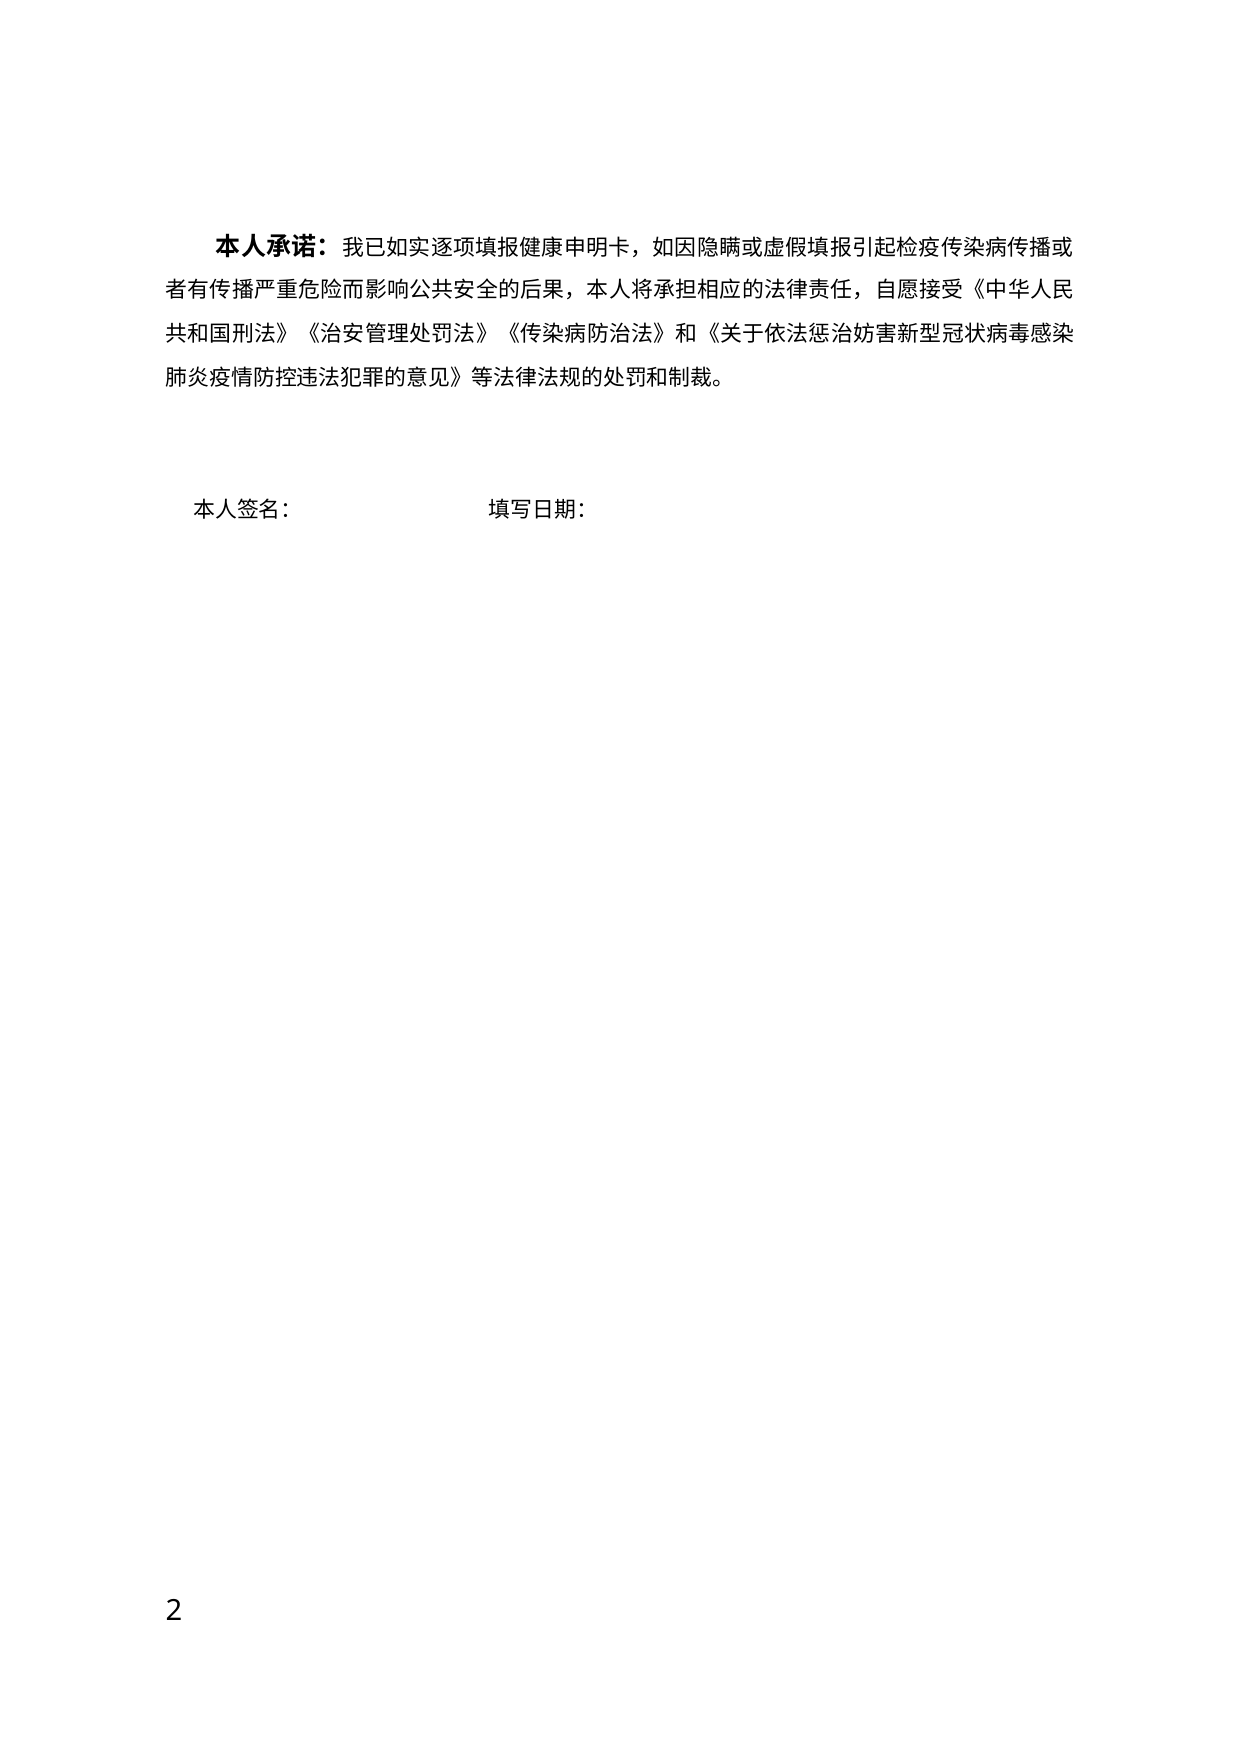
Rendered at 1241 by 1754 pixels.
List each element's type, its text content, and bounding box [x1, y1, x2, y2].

text 本人签名： 填写日期： [165, 486, 1075, 530]
text 本人承诺：我已如实逐项填报健康申明卡，如因隐瞒或虚假填报引起检疫传染病传播或者有传播严重危险而影响公共安全的后果，本人将承担相应的法律责任，自愿接受《中华人民共和国刑法》《治安管理处罚法》《传染病防治法》和《关于依法惩治妨害新型冠状病毒感染肺炎疫情防控违法犯罪的意见》等法律法规的处罚和制裁。 [165, 222, 1075, 398]
